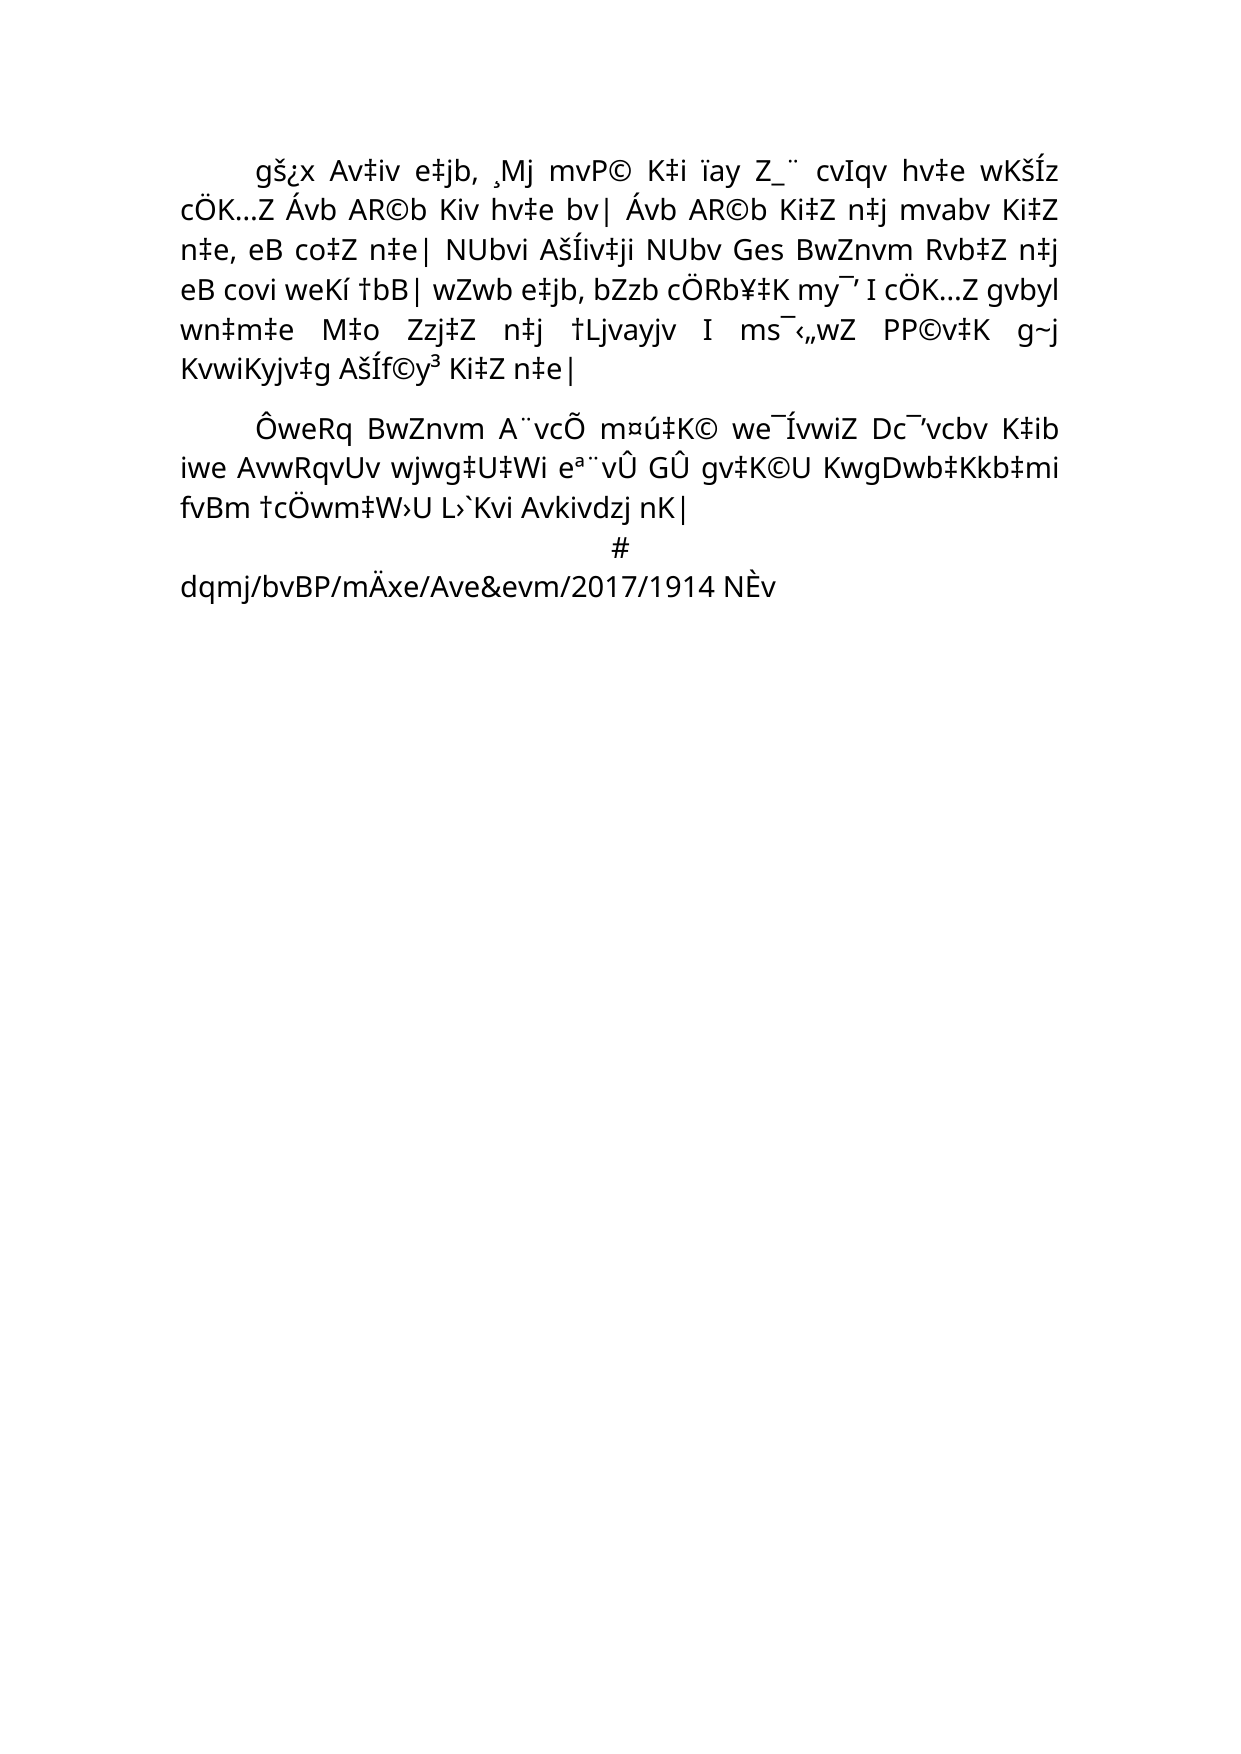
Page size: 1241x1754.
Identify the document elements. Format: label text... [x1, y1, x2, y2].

text ÔweRq BwZnvm A¨vcÕ m¤ú‡K© we¯ÍvwiZ Dc¯’vcbv K‡ib iwe AvwRqvUv wjwg‡U‡Wi eª¨vÛ GÛ gv‡K©U KwgDwb‡Kkb‡mi fvBm †cÖwm‡W›U L›`Kvi Avkivdzj nK| [180, 408, 1060, 527]
text # [180, 527, 1060, 567]
text gš¿x Av‡iv e‡jb, ¸Mj mvP© K‡i ïay Z_¨ cvIqv hv‡e wKšÍz cÖK…Z Ávb AR©b Kiv hv‡e bv| Ávb AR©b Ki‡Z n‡j mvabv Ki‡Z n‡e, eB co‡Z n‡e| NUbvi AšÍiv‡ji NUbv Ges BwZnvm Rvb‡Z n‡j eB covi weKí †bB| wZwb e‡jb, bZzb cÖRb¥‡K my¯’ I cÖK…Z gvbyl wn‡m‡e M‡o Zzj‡Z n‡j †Ljvayjv I ms¯‹„wZ PP©v‡K g~j KvwiKyjv‡g AšÍf©y³ Ki‡Z n‡e| [180, 150, 1060, 388]
text dqmj/bvBP/mÄxe/Ave&evm/2017/1914 NÈv [180, 567, 1060, 606]
